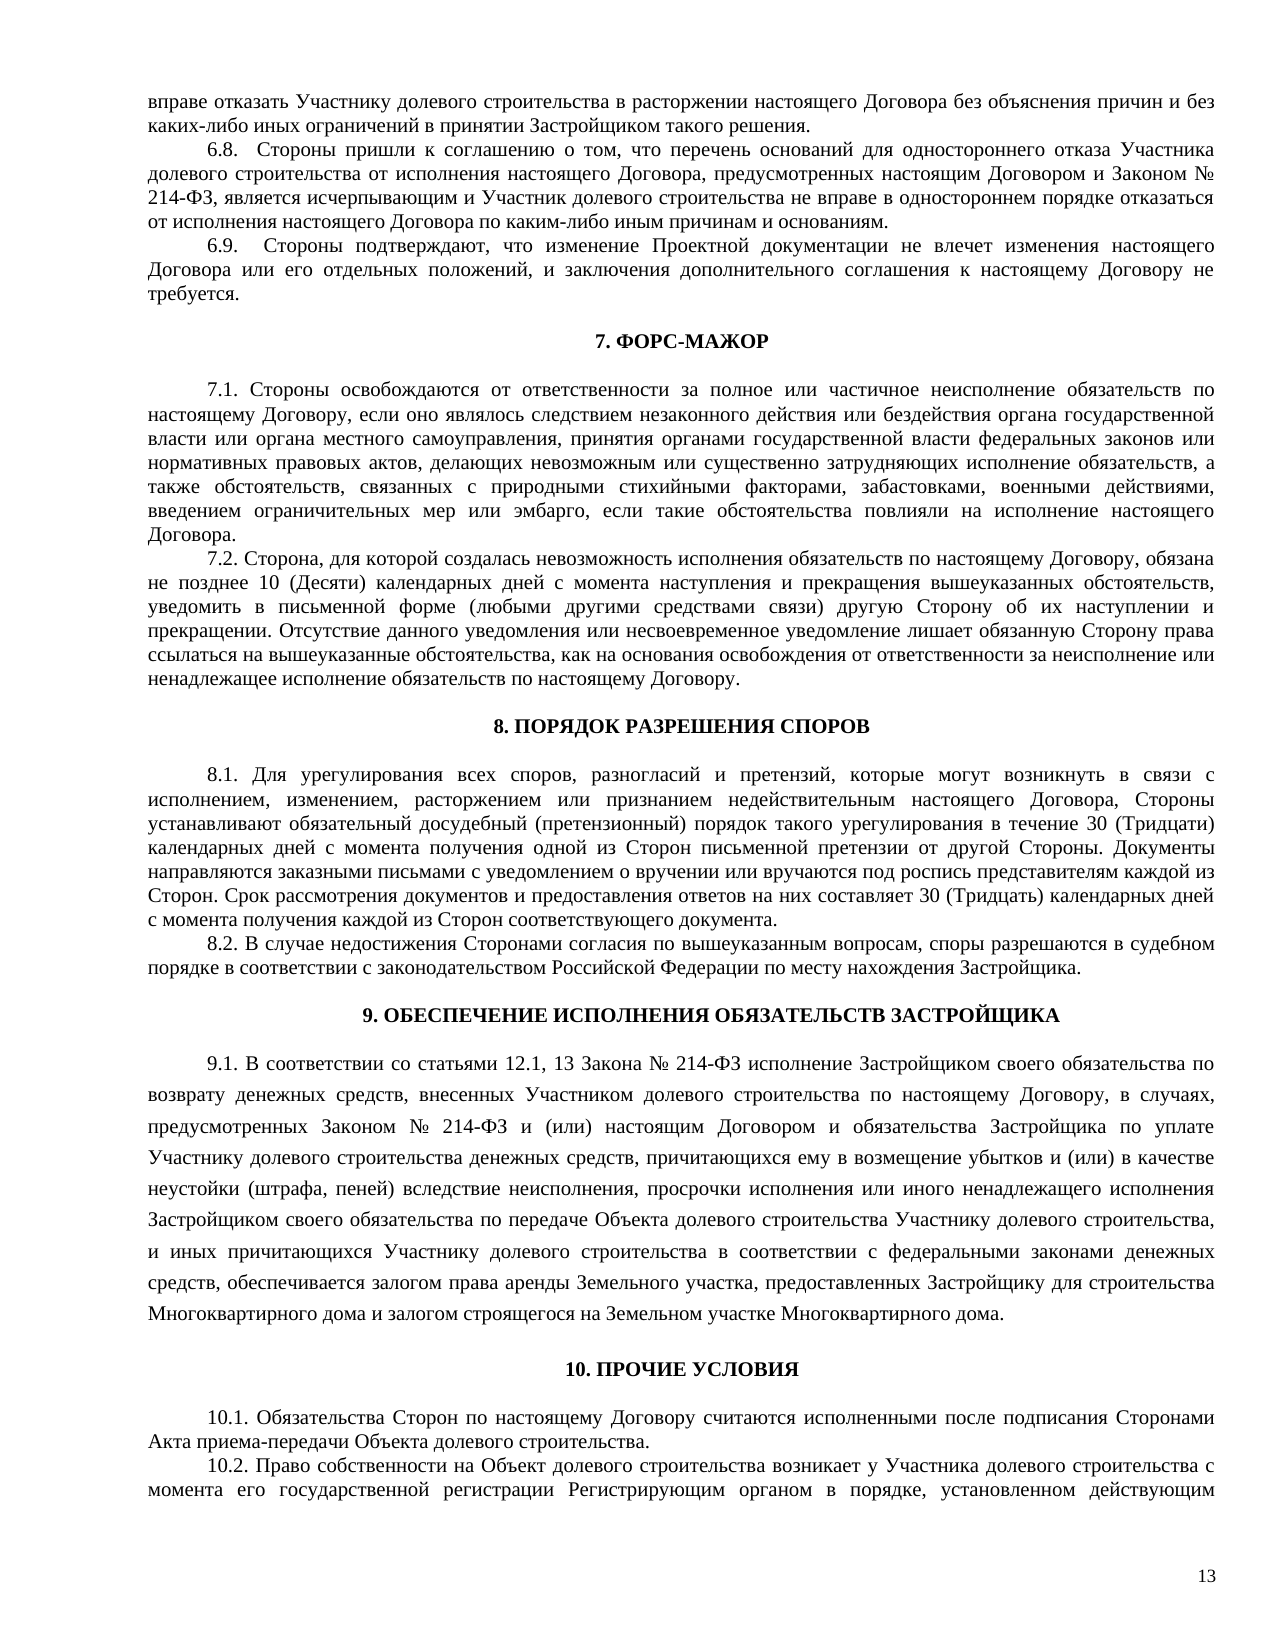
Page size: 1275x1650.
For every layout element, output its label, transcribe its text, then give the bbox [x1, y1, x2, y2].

text 7.2. Сторона, для которой создалась невозможность исполнения обязательств по настоящему Договору, обязана не позднее 10 (Десяти) календарных дней с момента наступления и прекращения вышеуказанных обстоятельств, уведомить в письменной форме (любыми другими средствами связи) другую Сторону об их наступлении и прекращении. Отсутствие данного уведомления или несвоевременное уведомление лишает обязанную Сторону права ссылаться на вышеуказанные обстоятельства, как на основания освобождения от ответственности за неисполнение или ненадлежащее исполнение обязательств по настоящему Договору. [148, 546, 1216, 690]
text 10.1. Обязательства Сторон по настоящему Договору считаются исполненными после подписания Сторонами Акта приема-передачи Объекта долевого строительства. [148, 1404, 1216, 1453]
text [148, 1453, 1216, 1501]
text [148, 89, 1216, 137]
text 6.9. Стороны подтверждают, что изменение Проектной документации не влечет изменения настоящего Договора или его отдельных положений, и заключения дополнительного соглашения к настоящему Договору не требуется. [148, 233, 1216, 305]
text 8.1. Для урегулирования всех споров, разногласий и претензий, которые могут возникнуть в связи с исполнением, изменением, расторжением или признанием недействительным настоящего Договора, Стороны устанавливают обязательный досудебный (претензионный) порядок такого урегулирования в течение 30 (Тридцати) календарных дней с момента получения одной из Сторон письменной претензии от другой Стороны. Документы направляются заказными письмами с уведомлением о вручении или вручаются под роспись представителям каждой из Сторон. Срок рассмотрения документов и предоставления ответов на них составляет 30 (Тридцать) календарных дней с момента получения каждой из Сторон соответствующего документа. [148, 762, 1216, 931]
text 9. ОБЕСПЕЧЕНИЕ ИСПОЛНЕНИЯ ОБЯЗАТЕЛЬСТВ ЗАСТРОЙЩИКА [148, 1003, 1216, 1027]
text 8. ПОРЯДОК РАЗРЕШЕНИЯ СПОРОВ [148, 714, 1216, 738]
text 7. ФОРС-МАЖОР [148, 329, 1216, 353]
text 7.1. Стороны освобождаются от ответственности за полное или частичное неисполнение обязательств по настоящему Договору, если оно являлось следствием незаконного действия или бездействия органа государственной власти или органа местного самоуправления, принятия органами государственной власти федеральных законов или нормативных правовых актов, делающих невозможным или существенно затрудняющих исполнение обязательств, а также обстоятельств, связанных с природными стихийными факторами, забастовками, военными действиями, введением ограничительных мер или эмбарго, если такие обстоятельства повлияли на исполнение настоящего Договора. [148, 377, 1216, 546]
text 9.1. В соответствии со статьями 12.1, 13 Закона № 214-ФЗ исполнение Застройщиком своего обязательства по возврату денежных средств, внесенных Участником долевого строительства по настоящему Договору, в случаях, предусмотренных Законом № 214-ФЗ и (или) настоящим Договором и обязательства Застройщика по уплате Участнику долевого строительства денежных средств, причитающихся ему в возмещение убытков и (или) в качестве неустойки (штрафа, пеней) вследствие неисполнения, просрочки исполнения или иного ненадлежащего исполнения Застройщиком своего обязательства по передаче Объекта долевого строительства Участнику долевого строительства, и иных причитающихся Участнику долевого строительства в соответствии с федеральными законами денежных средств, обеспечивается залогом права аренды Земельного участка, предоставленных Застройщику для строительства Многоквартирного дома и залогом строящегося на Земельном участке Многоквартирного дома. [148, 1051, 1216, 1332]
text 8.2. В случае недостижения Сторонами согласия по вышеуказанным вопросам, споры разрешаются в судебном порядке в соответствии с законодательством Российской Федерации по месту нахождения Застройщика. [148, 931, 1216, 979]
text 10. ПРОЧИЕ УСЛОВИЯ [148, 1356, 1216, 1381]
text 6.8. Стороны пришли к соглашению о том, что перечень оснований для одностороннего отказа Участника долевого строительства от исполнения настоящего Договора, предусмотренных настоящим Договором и Законом № 214-ФЗ, является исчерпывающим и Участник долевого строительства не вправе в одностороннем порядке отказаться от исполнения настоящего Договора по каким-либо иным причинам и основаниям. [148, 137, 1216, 233]
